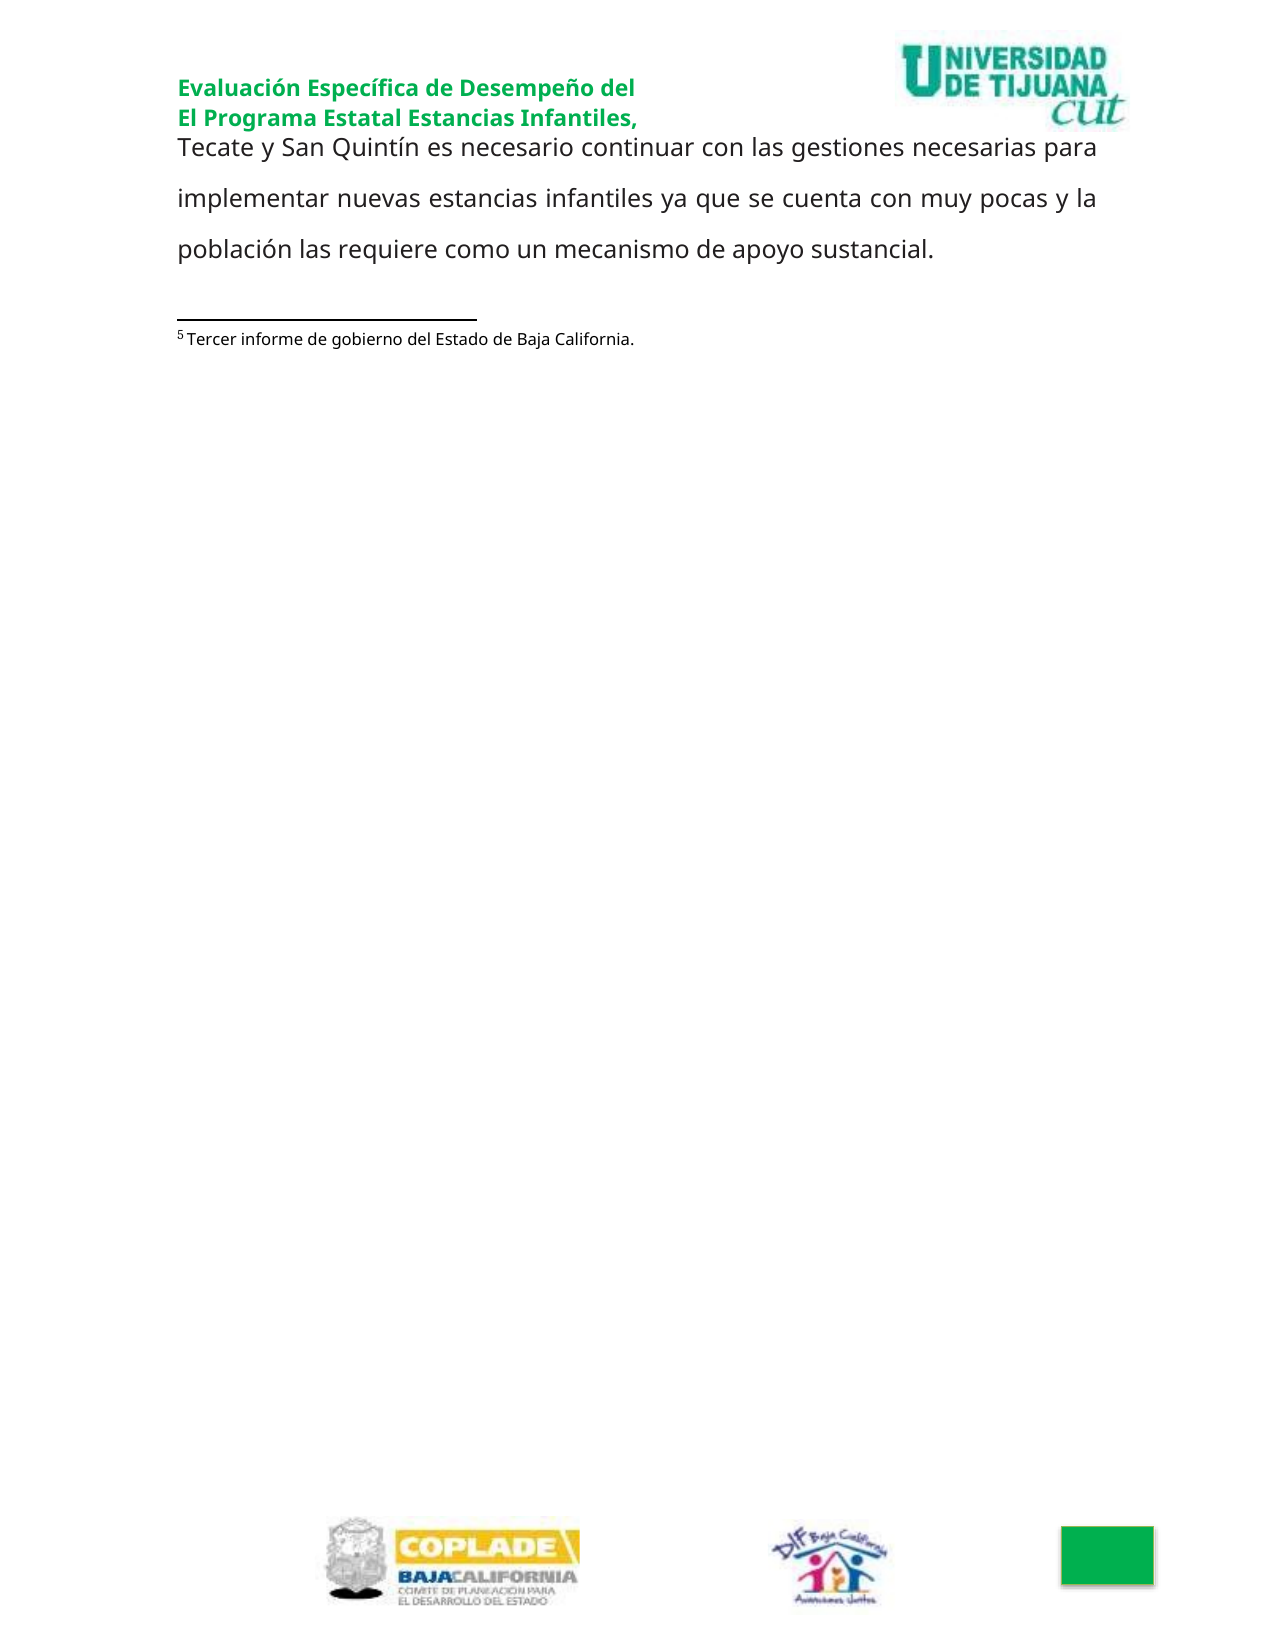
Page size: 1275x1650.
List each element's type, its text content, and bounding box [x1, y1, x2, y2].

text 5 Tercer informe de gobierno del Estado de Baja California. [177, 328, 1173, 351]
picture [1053, 1522, 1162, 1596]
picture [894, 30, 1130, 132]
picture [767, 1519, 896, 1615]
picture [314, 1516, 580, 1607]
